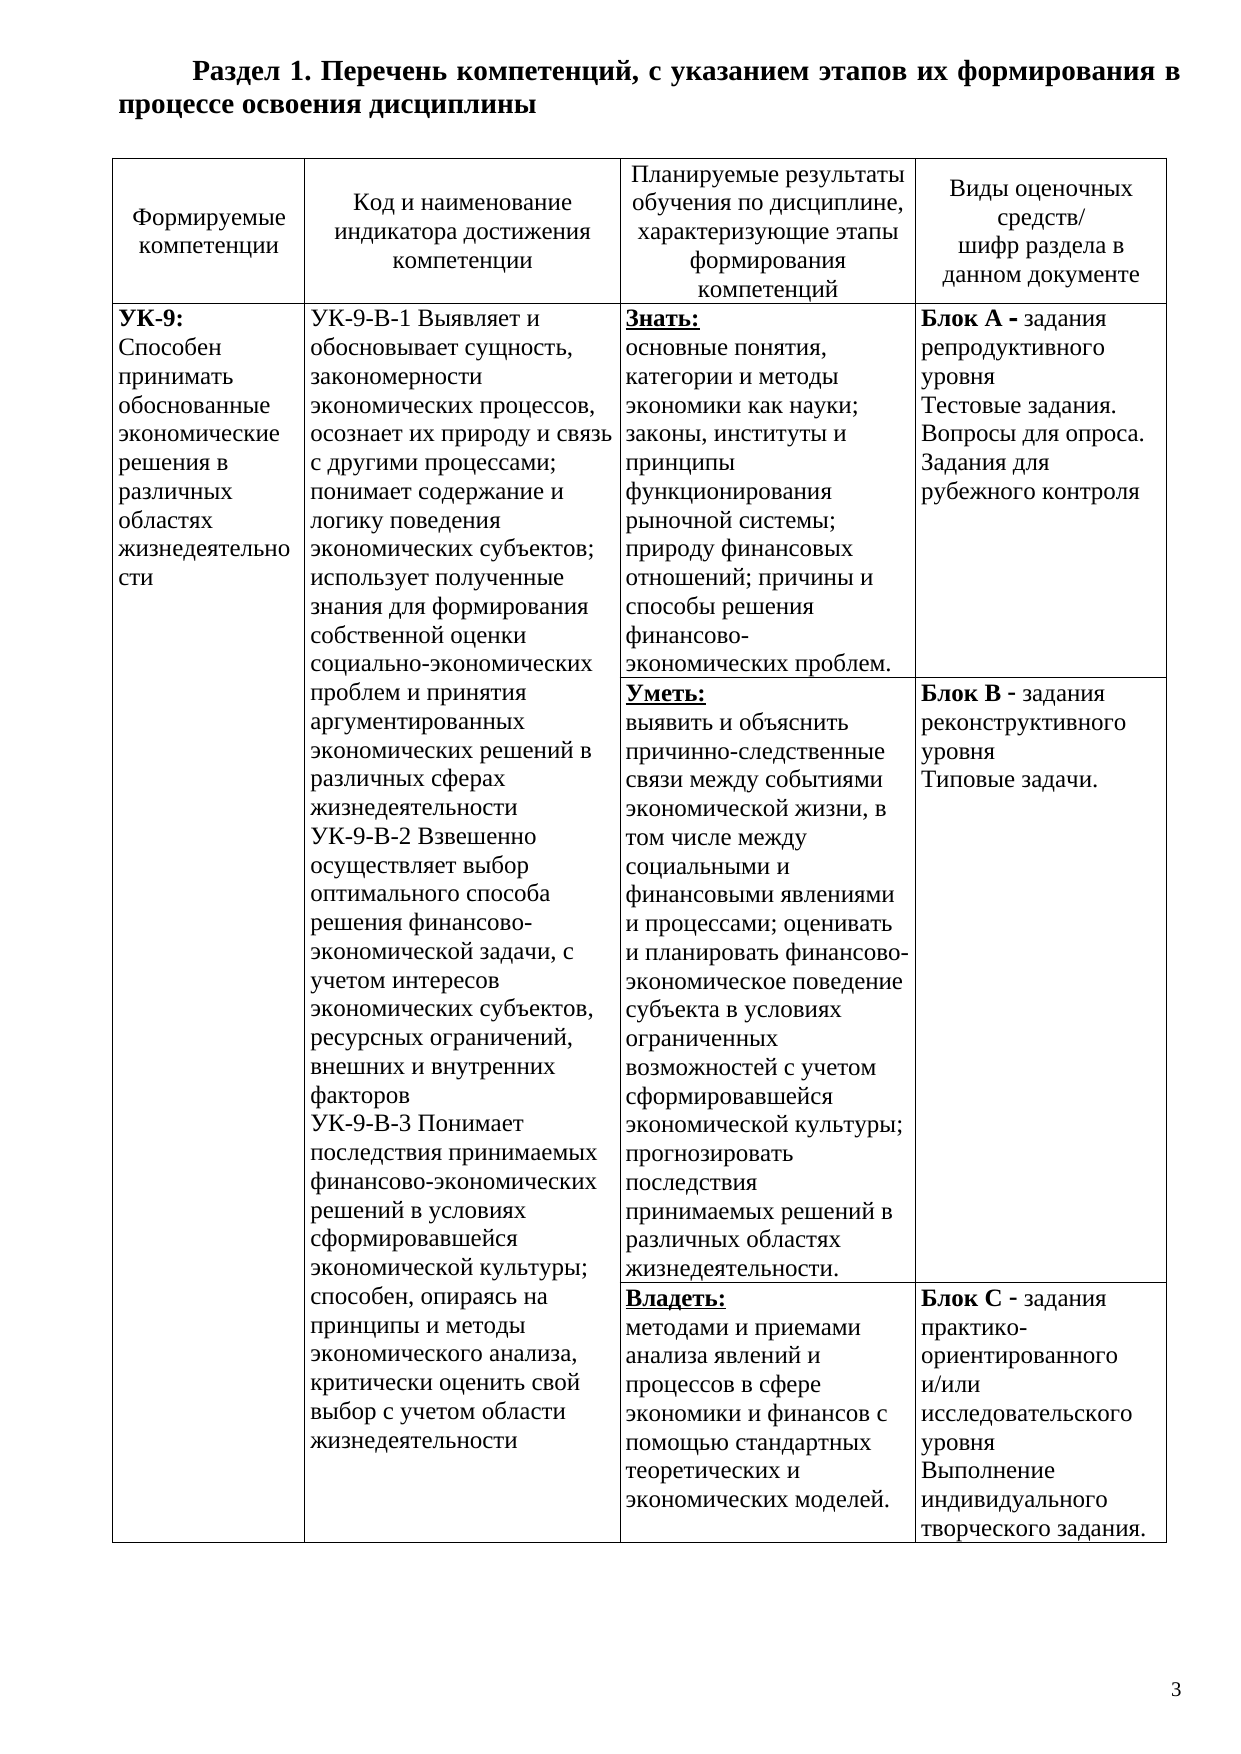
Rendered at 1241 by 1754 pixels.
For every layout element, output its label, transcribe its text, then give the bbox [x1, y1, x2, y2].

table_cell Блок С задания практико-ориентированного и/или исследовательского уровня Выполнение индивидуального творческого задания. [916, 1283, 1166, 1542]
table_cell Уметь: выявить и объяснить причинно-следственные связи между событиями экономической жизни, в том числе между социальными и финансовыми явлениями и процессами; оценивать и планировать финансово-экономическое поведение субъекта в условиях ограниченных возможностей с учетом сформировавшейся экономической культуры; прогнозировать последствия принимаемых решений в различных областях жизнедеятельности. [621, 678, 915, 1282]
table_cell Блок В задания реконструктивного уровня Типовые задачи. [916, 678, 1166, 1282]
table_header Планируемые результаты обучения по дисциплине, характеризующие этапы формирования компетенций [621, 159, 915, 302]
table_cell Знать: основные понятия, категории и методы экономики как науки; законы, институты и принципы функционирования рыночной системы; природу финансовых отношений; причины и способы решения финансово-экономических проблем. [621, 304, 915, 677]
table_cell УК-9-В-1 Выявляет и обосновывает сущность, закономерности экономических процессов, осознает их природу и связь с другими процессами; понимает содержание и логику поведения экономических субъектов; использует полученные знания для формирования собственной оценки социально-экономических проблем и принятия аргументированных экономических решений в различных сферах жизнедеятельности УК-9-В-2 Взвешенно осуществляет выбор оптимального способа решения финансово-экономической задачи, с учетом интересов экономических субъектов, ресурсных ограничений, внешних и внутренних факторов УК-9-В-3 Понимает последствия принимаемых финансово-экономических решений в условиях сформировавшейся экономической культуры; способен, опираясь на принципы и методы экономического анализа, критически оценить свой выбор с учетом области жизнедеятельности [305, 304, 620, 1542]
table_header Формируемые компетенции [113, 159, 304, 302]
text Раздел 1. Перечень компетенций, с указанием этапов их формирования в процессе освоения дисциплины [118, 53, 1181, 120]
table_cell Блок А задания репродуктивного уровня Тестовые задания. Вопросы для опроса. Задания для рубежного контроля [916, 304, 1166, 677]
table_header Код и наименование индикатора достижения компетенции [305, 159, 620, 302]
table_cell УК-9: Способен принимать обоснованные экономические решения в различных областях жизнедеятельности [113, 304, 304, 1542]
table_cell Владеть: методами и приемами анализа явлений и процессов в сфере экономики и финансов с помощью стандартных теоретических и экономических моделей. [621, 1283, 915, 1542]
table_header Виды оценочных средств/ шифр раздела в данном документе [916, 159, 1166, 302]
